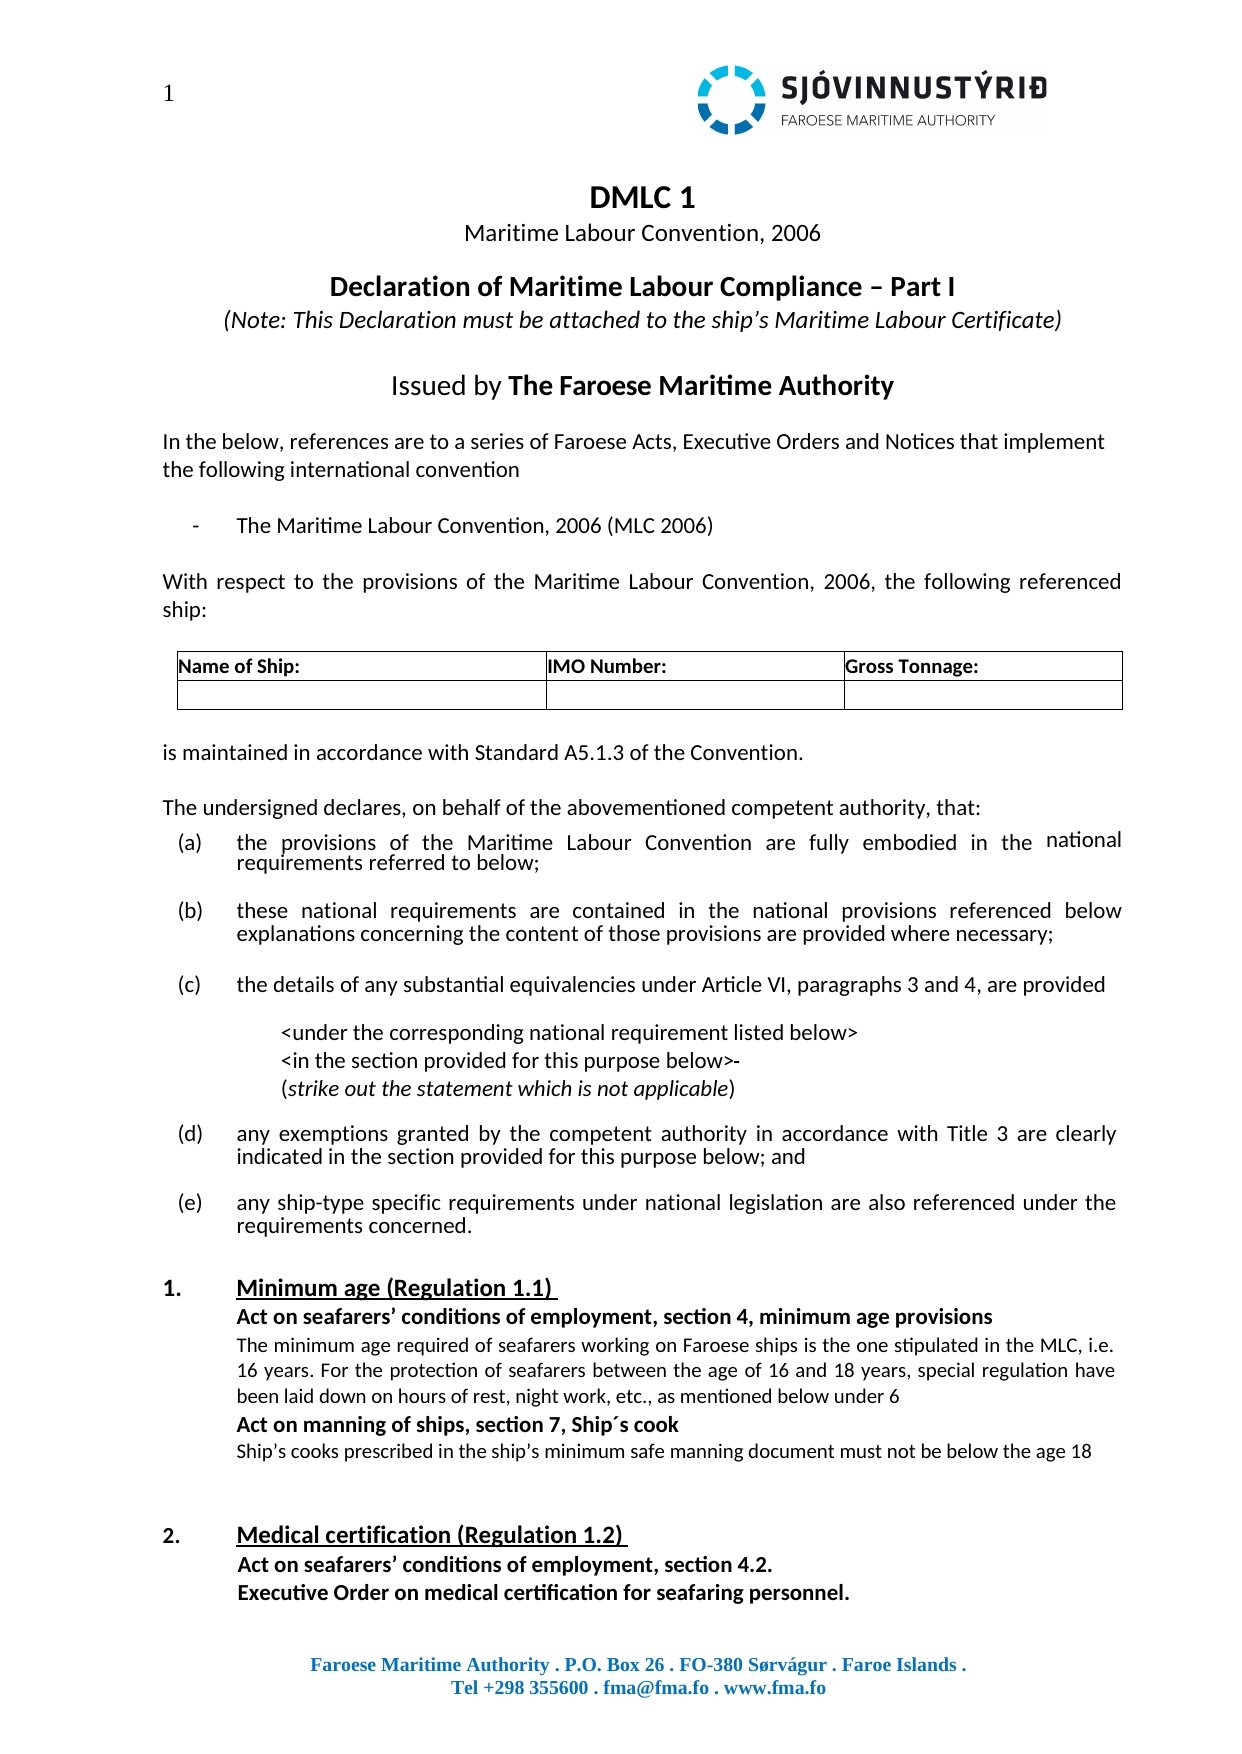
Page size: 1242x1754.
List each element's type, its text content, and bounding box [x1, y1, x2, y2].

text Act on seafarers’ conditions of employment, section 4, minimum age provisions [162, 1302, 1117, 1330]
table_cell [845, 681, 1122, 709]
table_header Gross Tonnage: [845, 652, 1122, 680]
text Maritime Labour Convention, 2006 [162, 217, 1122, 248]
text Declaration of Maritime Labour Compliance – Part I [162, 268, 1122, 304]
text is maintained in accordance with Standard A5.1.3 of the Convention. [162, 738, 1122, 766]
text Act on manning of ships, section 7, Ship´s cook [162, 1410, 1117, 1438]
text (Note: This Declaration must be attached to the ship’s Maritime Labour Certificate) [162, 304, 1122, 335]
text 2. Medical certification (Regulation 1.2) [162, 1519, 1117, 1550]
table_cell [547, 681, 844, 709]
text Ship’s cooks prescribed in the ship’s minimum safe manning document must not be below the age 18 [162, 1438, 1117, 1463]
text With respect to the provisions of the Maritime Labour Convention, 2006, the following referenced ship: [162, 567, 1122, 623]
list any exemptions granted by the competent authority in accordance with Title 3 are clearly indicated in the section provided for this purpose below; and [177, 1123, 1117, 1169]
list Minimum age (Regulation 1.1) [162, 1272, 1117, 1302]
list The Maritime Labour Convention, 2006 (MLC 2006) [192, 511, 1019, 539]
text The undersigned declares, on behalf of the abovementioned competent authority, that: [162, 771, 1122, 827]
list any ship-type specific requirements under national legislation are also referenced under the requirements concerned. [177, 1192, 1117, 1238]
list the provisions of the Maritime Labour Convention are fully embodied in the national requirements referred to below; [177, 832, 1122, 877]
text The minimum age required of seafarers working on Faroese ships is the one stipulated in the MLC, i.e. 16 years. For the protection of seafarers between the age of 16 and 18 years, special regulation have been laid down on hours of rest, night work, etc., as mentioned below under 6 [236, 1332, 1117, 1408]
table_header Name of Ship: [178, 652, 546, 680]
text Issued by The Faroese Maritime Authority [162, 367, 1122, 402]
list the details of any substantial equivalencies under Article VI, paragraphs 3 and 4, are provided [177, 974, 1117, 997]
text <in the section provided for this purpose below> [236, 1050, 1117, 1073]
text Act on seafarers’ conditions of employment, section 4.2. [237, 1550, 1114, 1578]
text In the below, references are to a series of Faroese Acts, Executive Orders and Notices that implement the following international convention [162, 427, 1107, 483]
table_header IMO Number: [547, 652, 844, 680]
list (strike out the statement which is not applicable) [281, 1078, 1117, 1101]
picture [697, 65, 1047, 135]
text DMLC 1 [162, 176, 1122, 217]
table_cell [178, 681, 546, 709]
text Executive Order on medical certification for seafaring personnel. [237, 1578, 1114, 1606]
list these national requirements are contained in the national provisions referenced below explanations concerning the content of those provisions are provided where necessary; [177, 900, 1122, 946]
text <under the corresponding national requirement listed below> [236, 1022, 1117, 1045]
